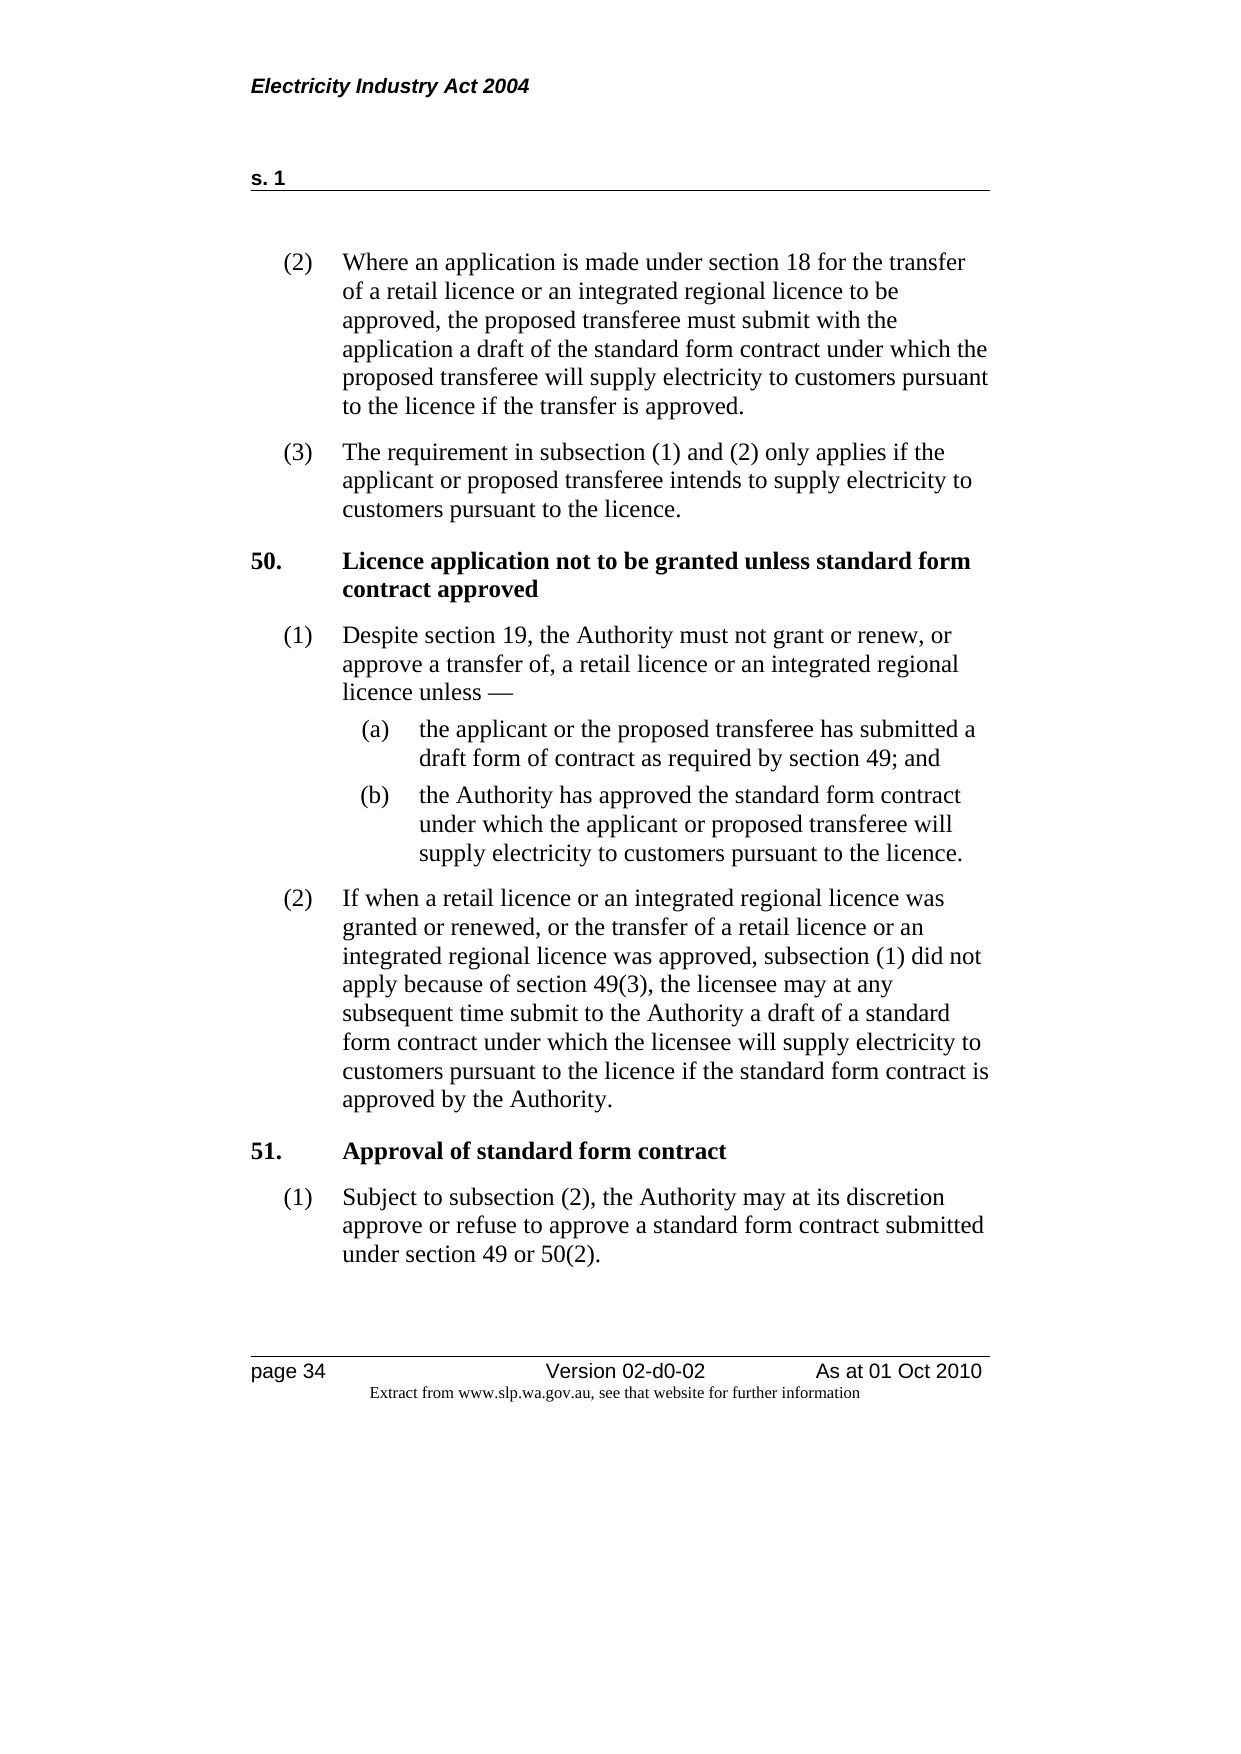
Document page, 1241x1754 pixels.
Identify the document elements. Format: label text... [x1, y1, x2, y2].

subtitle 50. Licence application not to be granted unless standard form contract approved [251, 546, 990, 603]
text (2) If when a retail licence or an integrated regional licence was granted or renewed, or the transfer of a retail licence or an integrated regional licence was approved, subsection (1) did not apply because of section 49(3), the licensee may at any subsequent time submit to the Authority a draft of a standard form contract under which the licensee will supply electricity to customers pursuant to the licence if the standard form contract is approved by the Authority. [251, 883, 990, 1113]
text (a) the applicant or the proposed transferee has submitted a draft form of contract as required by section 49; and [251, 714, 990, 772]
text (1) Despite section 19, the Authority must not grant or renew, or approve a transfer of, a retail licence or an integrated regional licence unless — [251, 620, 990, 706]
text (2) Where an application is made under section 18 for the transfer of a retail licence or an integrated regional licence to be approved, the proposed transferee must submit with the application a draft of the standard form contract under which the proposed transferee will supply electricity to customers pursuant to the licence if the transfer is approved. [251, 247, 990, 420]
text (b) the Authority has approved the standard form contract under which the applicant or proposed transferee will supply electricity to customers pursuant to the licence. [251, 780, 990, 867]
text (3) The requirement in subsection (1) and (2) only applies if the applicant or proposed transferee intends to supply electricity to customers pursuant to the licence. [251, 437, 990, 523]
text (1) Subject to subsection (2), the Authority may at its discretion approve or refuse to approve a standard form contract submitted under section 49 or 50(2). [251, 1182, 990, 1268]
subtitle 51. Approval of standard form contract [251, 1136, 990, 1165]
